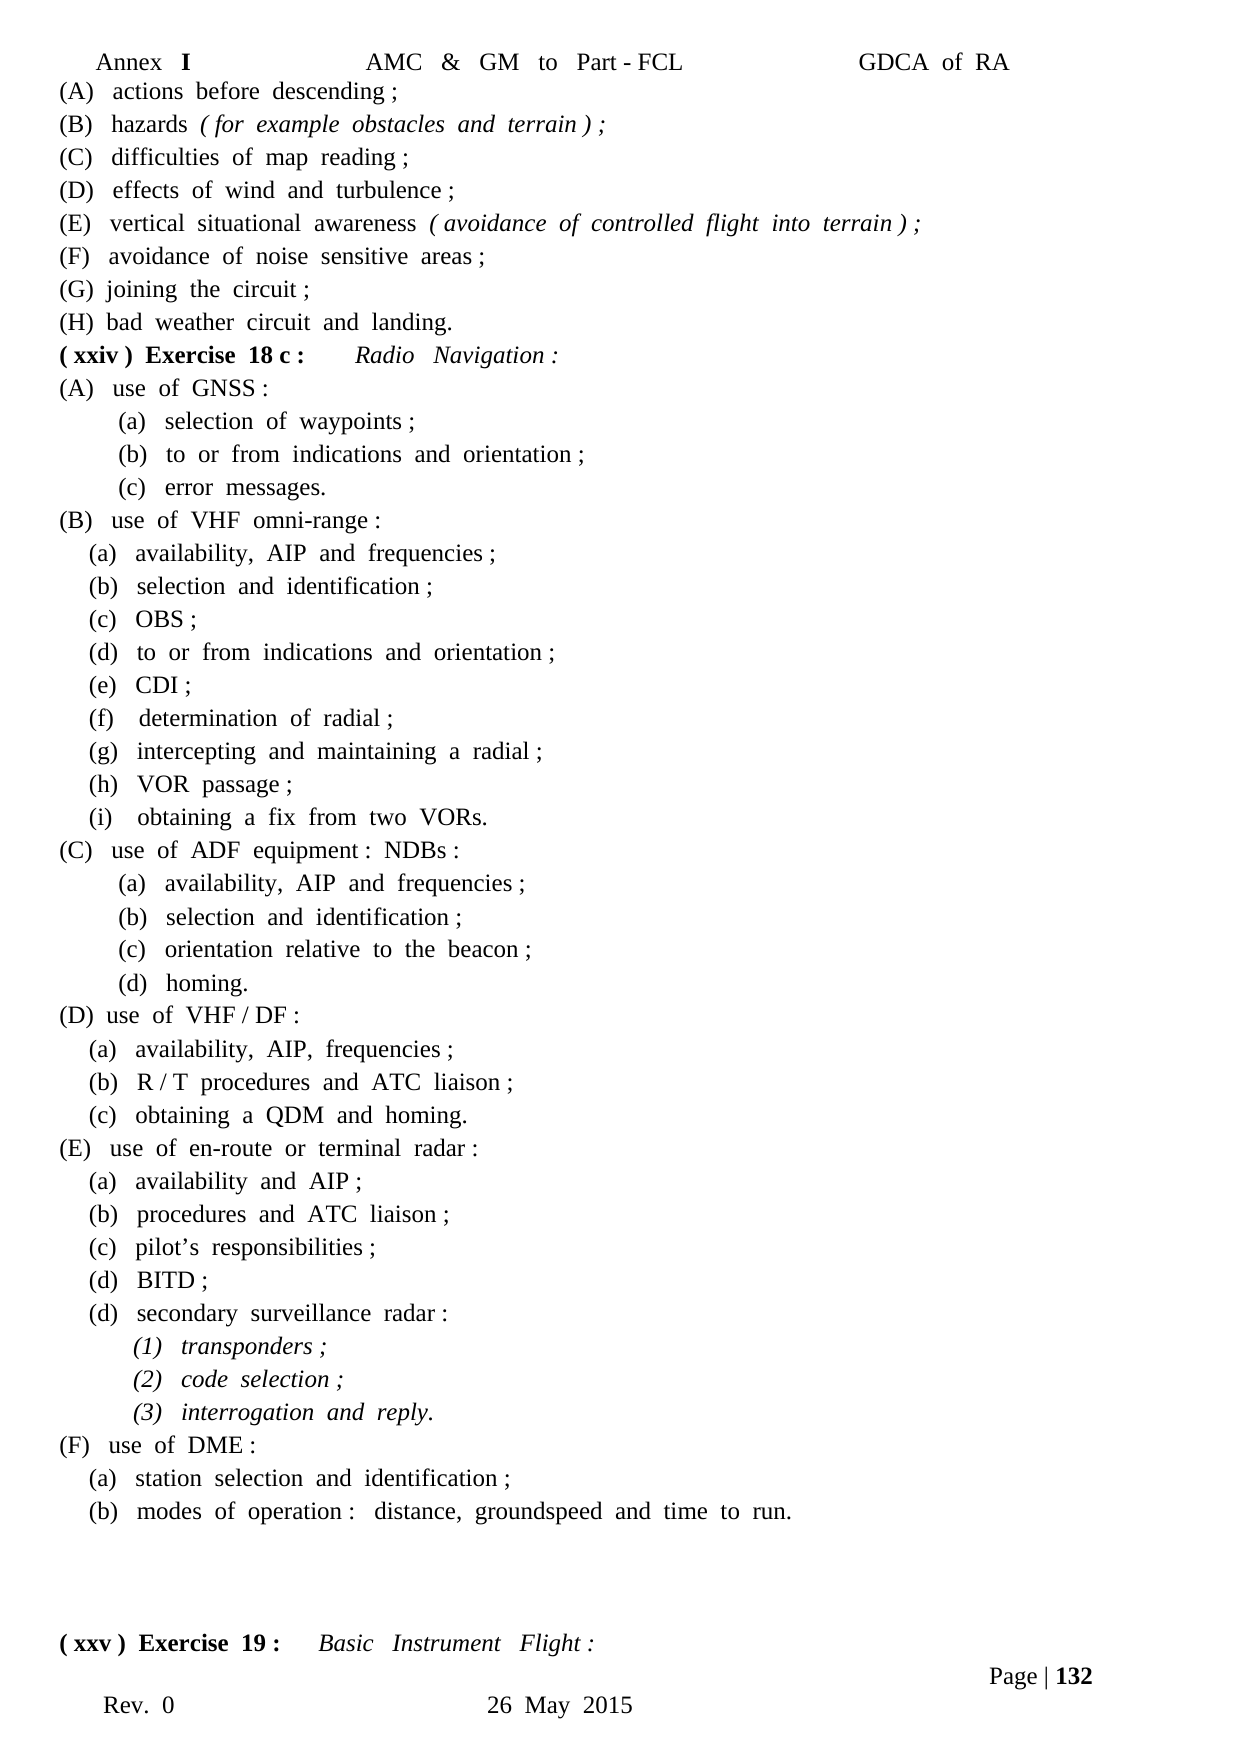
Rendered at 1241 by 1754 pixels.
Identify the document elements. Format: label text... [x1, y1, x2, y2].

text (b) to or from indications and orientation ; [118, 439, 1092, 468]
text (3) interrogation and reply. [133, 1397, 1092, 1426]
text (c) obtaining a QDM and homing. [89, 1100, 1092, 1128]
text ( xxv ) Exercise 19 : Basic Instrument Flight : [59, 1628, 1092, 1657]
text (C) use of ADF equipment : NDBs : [59, 836, 1092, 864]
text (A) actions before descending ; [59, 76, 1092, 105]
text (1) transponders ; [133, 1331, 1092, 1359]
text (B) use of VHF omni-range : [59, 505, 1092, 534]
text (C) difficulties of map reading ; [59, 142, 1092, 171]
text (a) station selection and identification ; [89, 1463, 1092, 1492]
text (e) CDI ; [89, 670, 1092, 699]
text (D) use of VHF / DF : [59, 1001, 1092, 1029]
text (g) intercepting and maintaining a radial ; [89, 736, 1092, 765]
text (c) OBS ; [89, 604, 1092, 633]
text (F) use of DME : [59, 1430, 1092, 1459]
text (G) joining the circuit ; [59, 274, 1092, 303]
text (B) hazards ( for example obstacles and terrain ) ; [59, 109, 1092, 138]
text (b) modes of operation : distance, groundspeed and time to run. [89, 1496, 1092, 1525]
text (f) determination of radial ; [89, 703, 1092, 732]
text (c) pilot’s responsibilities ; [89, 1232, 1092, 1261]
text (E) use of en-route or terminal radar : [59, 1133, 1092, 1161]
text (b) selection and identification ; [118, 902, 1092, 930]
text (2) code selection ; [133, 1364, 1092, 1393]
text (a) availability and AIP ; [89, 1166, 1092, 1194]
text (a) availability, AIP and frequencies ; [89, 538, 1092, 567]
text (D) effects of wind and turbulence ; [59, 175, 1092, 204]
text (a) availability, AIP, frequencies ; [89, 1034, 1092, 1062]
text (A) use of GNSS : [59, 373, 1092, 402]
text (a) availability, AIP and frequencies ; [118, 868, 1092, 897]
text (E) vertical situational awareness ( avoidance of controlled flight into terrain ) ; [59, 208, 1092, 237]
text (d) to or from indications and orientation ; [89, 637, 1092, 666]
text (h) VOR passage ; [89, 769, 1092, 798]
text (a) selection of waypoints ; [118, 406, 1092, 435]
text (i) obtaining a fix from two VORs. [89, 802, 1092, 831]
text (b) selection and identification ; [89, 571, 1092, 600]
text (F) avoidance of noise sensitive areas ; [59, 241, 1092, 270]
text ( xxiv ) Exercise 18 c : Radio Navigation : [59, 340, 1092, 369]
text (H) bad weather circuit and landing. [59, 307, 1092, 336]
text (d) BITD ; [89, 1265, 1092, 1293]
text (d) secondary surveillance radar : [89, 1298, 1092, 1327]
text (c) orientation relative to the beacon ; [118, 934, 1092, 963]
text (c) error messages. [118, 472, 1092, 501]
text (b) procedures and ATC liaison ; [89, 1199, 1092, 1227]
text (d) homing. [118, 968, 1092, 996]
text (b) R / T procedures and ATC liaison ; [89, 1067, 1092, 1095]
